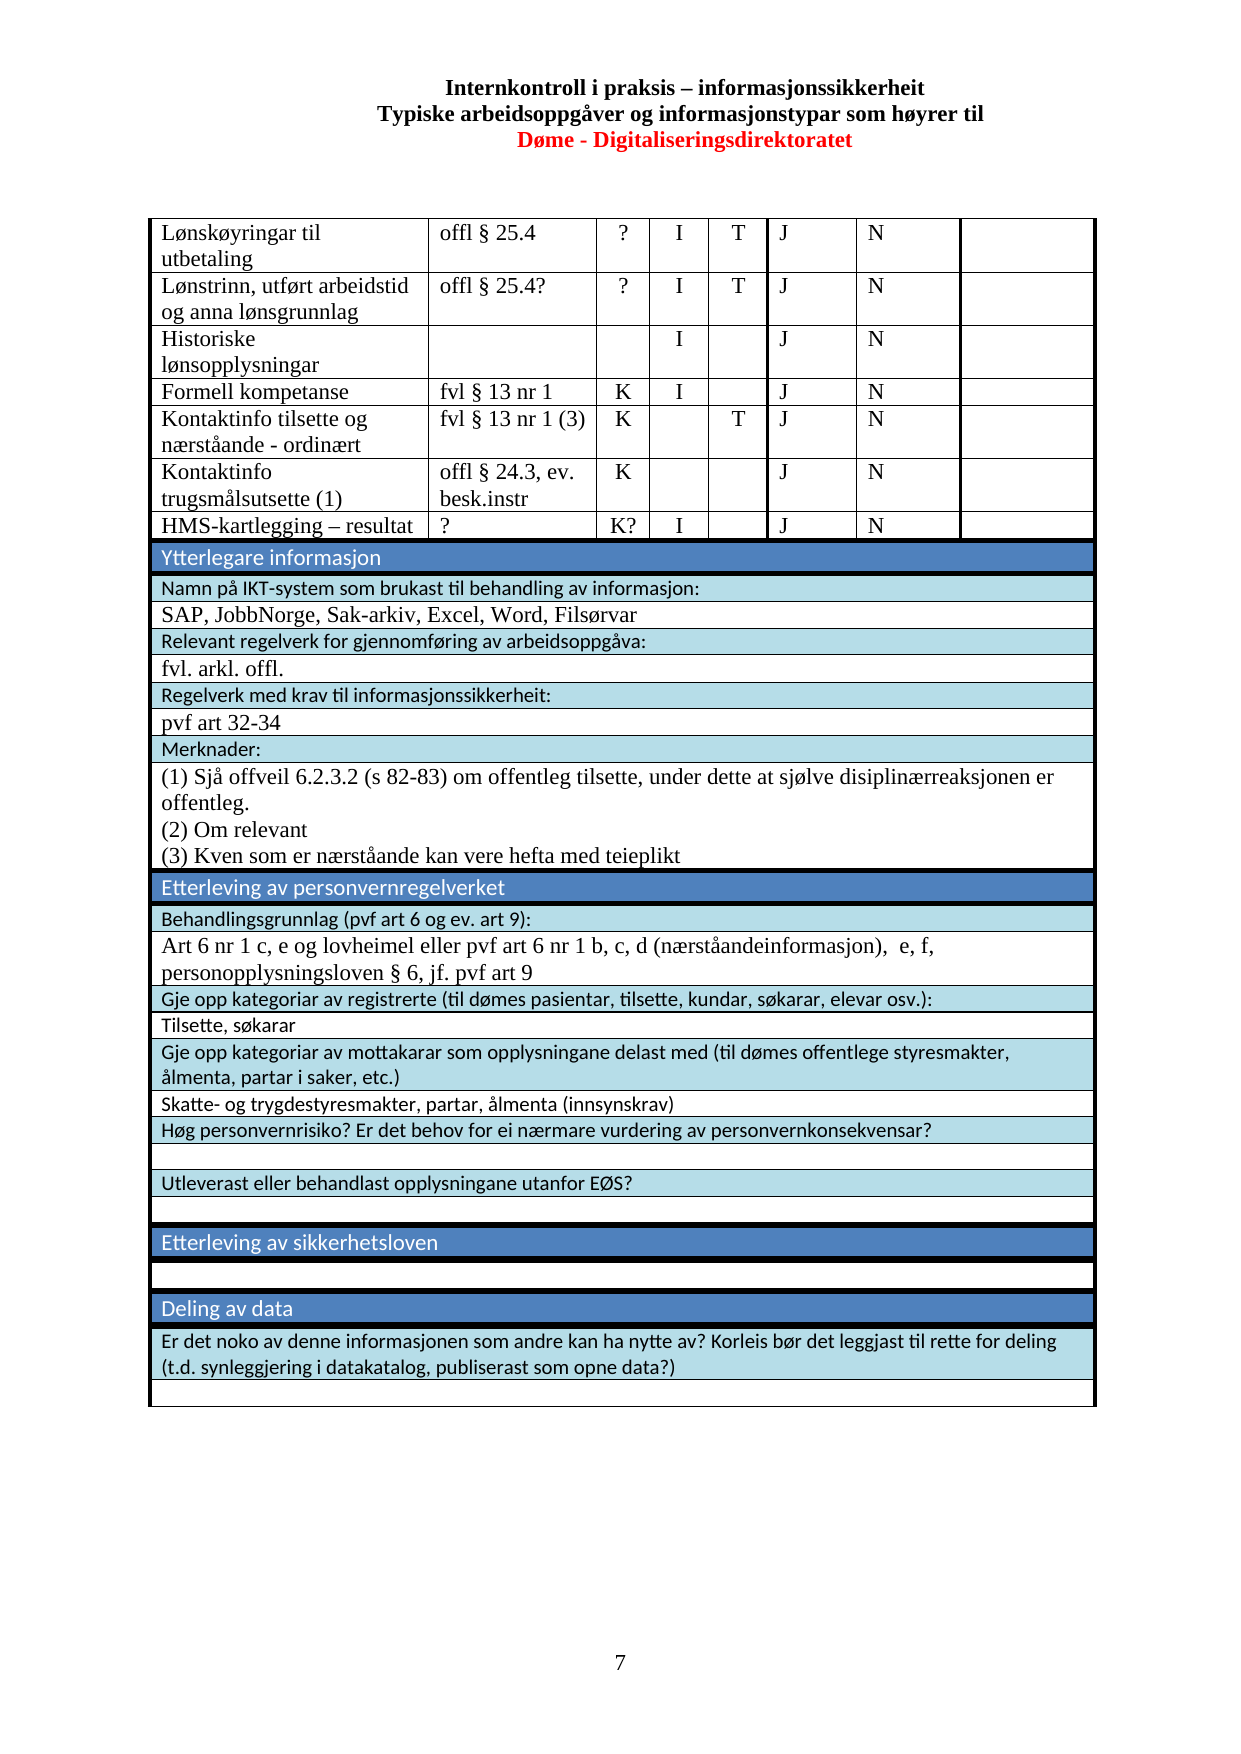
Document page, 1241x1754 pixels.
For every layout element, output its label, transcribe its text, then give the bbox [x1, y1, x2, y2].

table_cell Deling av data [152, 1294, 1093, 1322]
table_cell Formell kompetanse [152, 379, 428, 405]
table_cell Historiske lønsopplysningar [152, 326, 428, 378]
table_cell N [857, 512, 959, 538]
table_cell Relevant regelverk for gjennomføring av arbeidsoppgåva: [152, 629, 1093, 654]
table_cell J [769, 406, 856, 458]
table_cell [962, 379, 1093, 405]
table_cell [650, 406, 708, 458]
table_cell Namn på IKT-system som brukast til behandling av informasjon: [152, 576, 1093, 601]
table_cell J [769, 512, 856, 538]
table_cell offl § 25.4? [429, 273, 596, 324]
table_cell K [597, 379, 649, 405]
table_cell [709, 512, 766, 538]
table_cell T [709, 273, 766, 324]
table_cell N [857, 379, 959, 405]
table_cell Kontaktinfo trugsmålsutsette (1) [152, 459, 428, 511]
table_cell T [709, 406, 766, 458]
table_cell Behandlingsgrunnlag (pvf art 6 og ev. art 9): [152, 906, 1093, 931]
table_cell N [857, 406, 959, 458]
table_cell J [769, 459, 856, 511]
table_cell K [597, 406, 649, 458]
table_cell J [769, 273, 856, 324]
table_cell I [650, 512, 708, 538]
table_cell Tilsette, søkarar [152, 1013, 1093, 1038]
table_cell fvl. arkl. offl. [152, 655, 1093, 682]
table_cell [962, 459, 1093, 511]
table_cell I [650, 326, 708, 378]
table_cell T [709, 219, 766, 271]
table_cell [152, 1263, 1093, 1288]
table_cell I [650, 219, 708, 271]
table_cell ? [597, 273, 649, 324]
table_cell (1) Sjå offveil 6.2.3.2 (s 82-83) om offentleg tilsette, under dette at sjølve disiplinærreaksjonen er offentleg. (2) Om relevant (3) Kven som er nærståande kan vere hefta med teieplikt [152, 763, 1093, 868]
table_cell [962, 273, 1093, 324]
table_cell I [650, 273, 708, 324]
table_cell ? [429, 512, 596, 538]
table_cell [709, 379, 766, 405]
table_cell Høg personvernrisiko? Er det behov for ei nærmare vurdering av personvernkonsekvensar? [152, 1117, 1093, 1143]
table_cell [152, 1380, 1093, 1406]
table_cell Utleverast eller behandlast opplysningane utanfor EØS? [152, 1170, 1093, 1196]
table_cell J [769, 219, 856, 271]
table_cell [650, 459, 708, 511]
table_cell Kontaktinfo tilsette og nærståande - ordinært [152, 406, 428, 458]
table_cell [962, 406, 1093, 458]
table_cell Lønskøyringar til utbetaling [152, 219, 428, 271]
table_cell fvl § 13 nr 1 (3) [429, 406, 596, 458]
table_cell Merknader: [152, 736, 1093, 762]
table_cell N [857, 219, 959, 271]
table_cell [709, 326, 766, 378]
table_cell [962, 326, 1093, 378]
table_cell offl § 24.3, ev. besk.instr [429, 459, 596, 511]
table_cell Art 6 nr 1 c, e og lovheimel eller pvf art 6 nr 1 b, c, d (nærståandeinformasjon), e, f, personopplysningsloven § 6, jf. pvf art 9 [152, 932, 1093, 985]
table_cell J [769, 326, 856, 378]
table_cell ? [597, 219, 649, 271]
table_cell Ytterlegare informasjon [152, 543, 1093, 571]
table_cell N [857, 326, 959, 378]
table_cell K? [597, 512, 649, 538]
table_cell N [857, 459, 959, 511]
table_cell [962, 219, 1093, 271]
table_cell Lønstrinn, utført arbeidstid og anna lønsgrunnlag [152, 273, 428, 324]
table_cell [429, 326, 596, 378]
table_cell Regelverk med krav til informasjonssikkerheit: [152, 683, 1093, 708]
table_cell Etterleving av sikkerhetsloven [152, 1228, 1093, 1256]
table_cell [152, 1197, 1093, 1222]
table_cell fvl § 13 nr 1 [429, 379, 596, 405]
table_cell [152, 1144, 1093, 1169]
table_cell Gje opp kategoriar av registrerte (til dømes pasientar, tilsette, kundar, søkarar, elevar osv.): [152, 986, 1093, 1011]
table_cell pvf art 32-34 [152, 709, 1093, 735]
table_cell Etterleving av personvernregelverket [152, 873, 1093, 901]
table_cell Er det noko av denne informasjonen som andre kan ha nytte av? Korleis bør det leggjast til rette for deling (t.d. synleggjering i datakatalog, publiserast som opne data?) [152, 1329, 1093, 1379]
table_cell Skatte- og trygdestyresmakter, partar, ålmenta (innsynskrav) [152, 1091, 1093, 1116]
table_cell [962, 512, 1093, 538]
table_cell [709, 459, 766, 511]
table_cell HMS-kartlegging – resultat [152, 512, 428, 538]
table_cell J [769, 379, 856, 405]
table_cell K [597, 459, 649, 511]
table_cell Gje opp kategoriar av mottakarar som opplysningane delast med (til dømes offentlege styresmakter, ålmenta, partar i saker, etc.) [152, 1039, 1093, 1090]
table_cell I [650, 379, 708, 405]
table_cell SAP, JobbNorge, Sak-arkiv, Excel, Word, Filsørvar [152, 602, 1093, 628]
table_cell N [857, 273, 959, 324]
table_cell offl § 25.4 [429, 219, 596, 271]
table_cell [597, 326, 649, 378]
